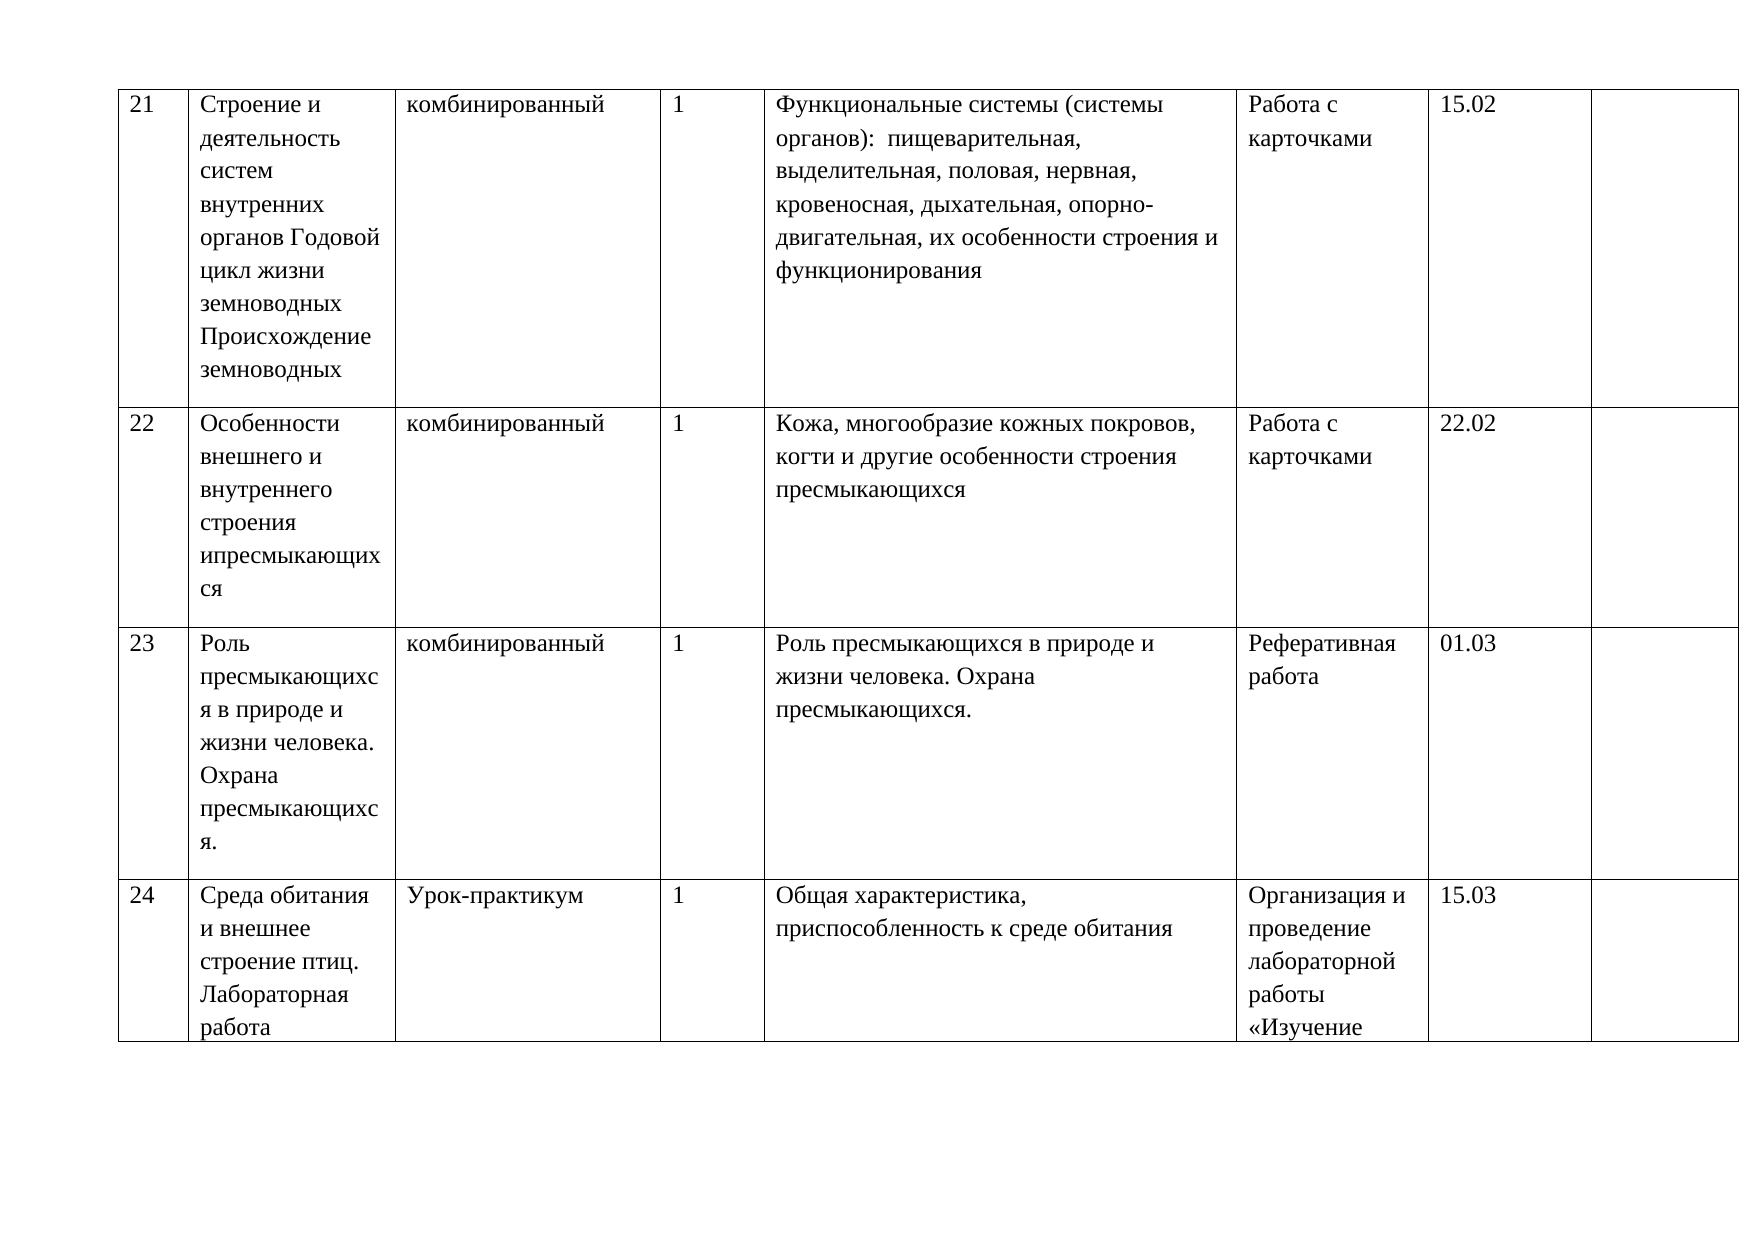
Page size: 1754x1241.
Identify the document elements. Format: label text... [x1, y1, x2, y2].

table_cell комбинированный [396, 408, 660, 627]
table_cell Роль пресмыкающихся в природе и жизни человека. Охрана пресмыкающихся. [765, 628, 1236, 879]
table_cell 22.02 [1429, 408, 1591, 627]
table_cell Кожа, многообразие кожных покровов, когти и другие особенности строения пресмыкающихся [765, 408, 1236, 627]
table_cell [1592, 628, 1738, 879]
table_cell Урок-практикум [396, 880, 660, 1041]
table_cell [1592, 408, 1738, 627]
table_cell 21 [119, 90, 188, 407]
table_cell 15.03 [1429, 880, 1591, 1041]
table_cell Особенности внешнего и внутреннего строения ипресмыкающихся [189, 408, 395, 627]
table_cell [765, 880, 1236, 1041]
table_cell Роль пресмыкающихся в природе и жизни человека. Охрана пресмыкающихся. [189, 628, 395, 879]
table_cell Функциональные системы (системы органов): пищеварительная, выделительная, половая, нервная, кровеносная, дыхательная, опорно-двигательная, их особенности строения и функционирования [765, 90, 1236, 407]
table_cell [1592, 880, 1738, 1041]
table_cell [189, 880, 395, 1041]
table_cell комбинированный [396, 628, 660, 879]
table_cell Работа с карточками [1237, 90, 1428, 407]
table_cell 15.02 [1429, 90, 1591, 407]
table_cell 23 [119, 628, 188, 879]
table_cell 1 [661, 408, 764, 627]
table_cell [1237, 880, 1428, 1041]
table_cell 01.03 [1429, 628, 1591, 879]
table_cell 1 [661, 880, 764, 1041]
table_cell Строение и деятельность систем внутренних органов Годовой цикл жизни земноводных Происхождение земноводных [189, 90, 395, 407]
table_cell 22 [119, 408, 188, 627]
table_cell Работа с карточками [1237, 408, 1428, 627]
table_cell [1592, 90, 1738, 407]
table_cell 1 [661, 90, 764, 407]
table_cell 24 [119, 880, 188, 1041]
table_cell комбинированный [396, 90, 660, 407]
table_cell 1 [661, 628, 764, 879]
table_cell Реферативная работа [1237, 628, 1428, 879]
